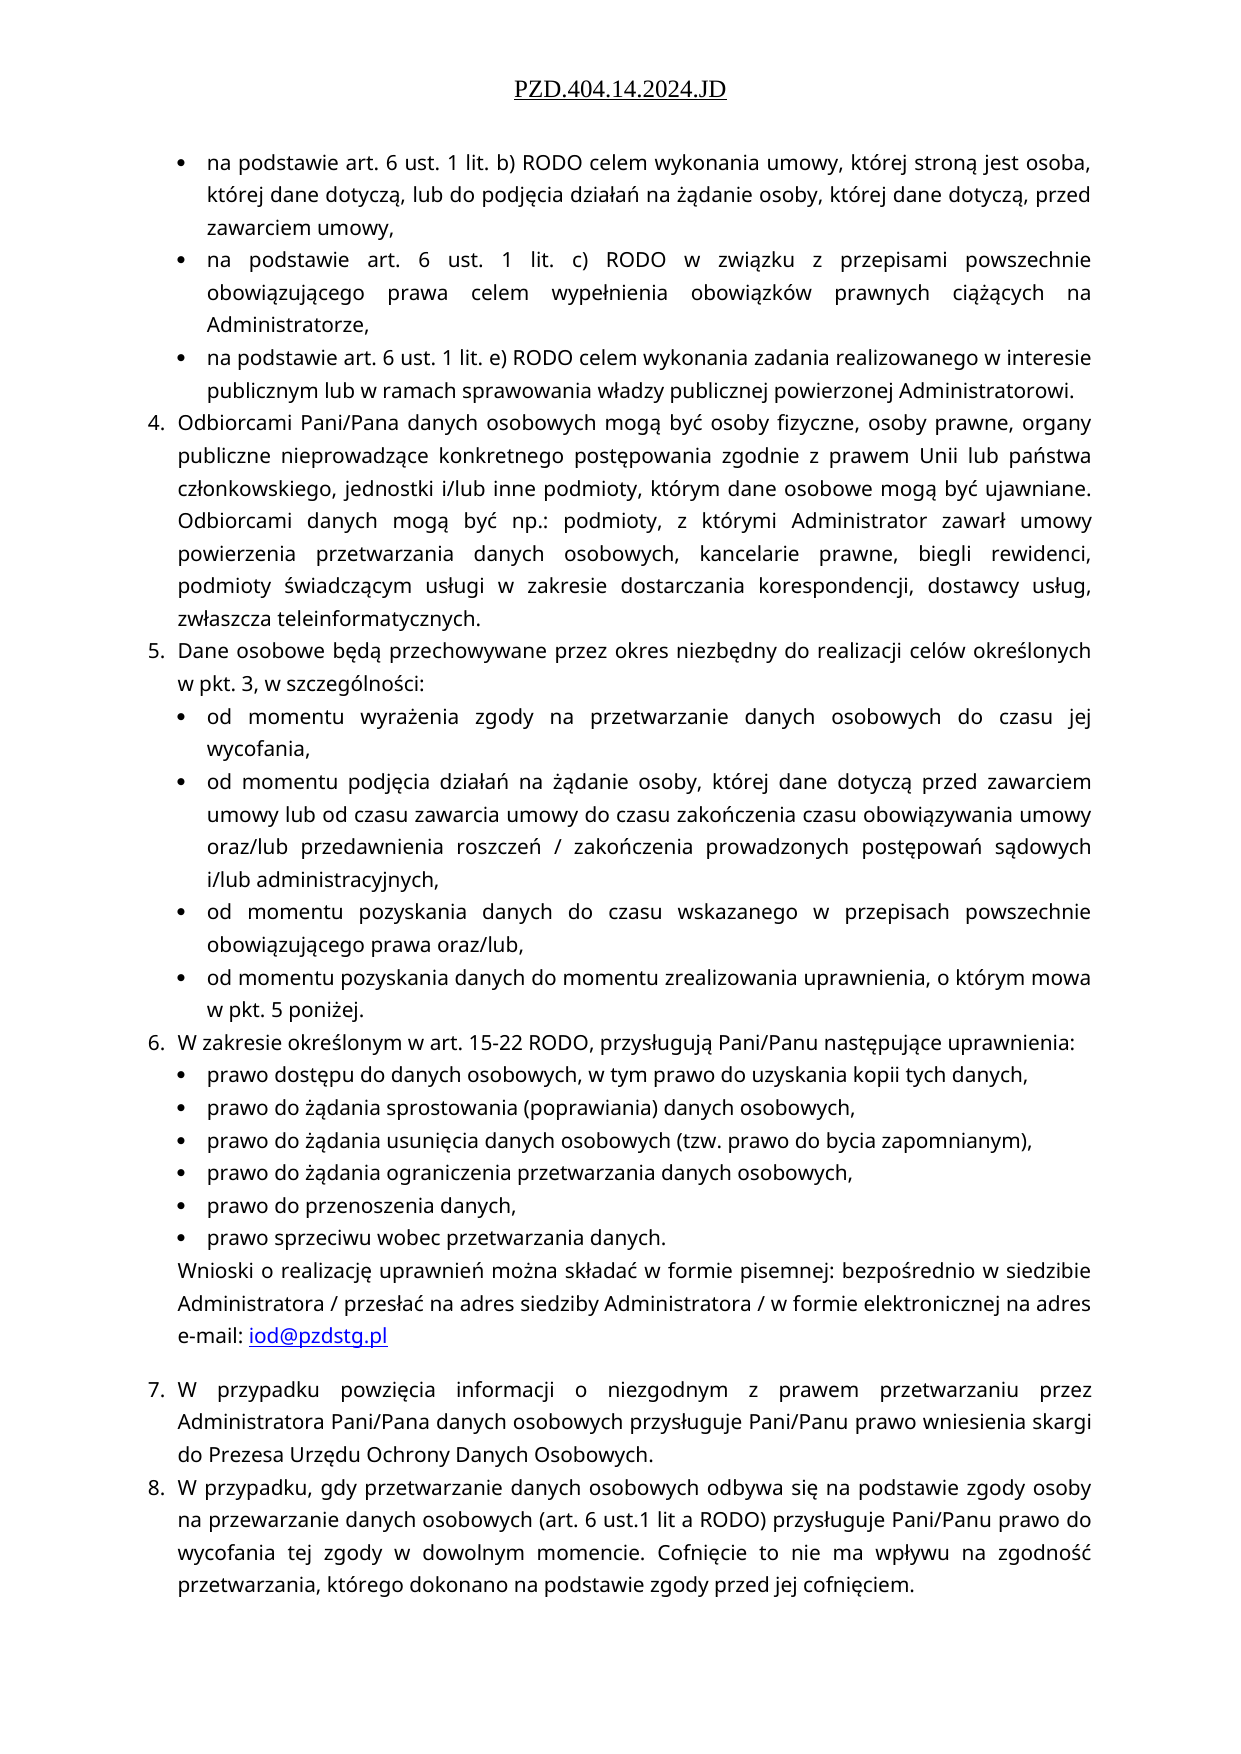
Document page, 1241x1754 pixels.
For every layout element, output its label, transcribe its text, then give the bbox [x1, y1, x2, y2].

list W zakresie określonym w art. 15-22 RODO, przysługują Pani/Panu następujące uprawnienia: [148, 1028, 1093, 1056]
list prawo sprzeciwu wobec przetwarzania danych. [177, 1223, 1093, 1252]
list Dane osobowe będą przechowywane przez okres niezbędny do realizacji celów określonych w pkt. 3, w szczególności: [148, 637, 1093, 698]
list od momentu pozyskania danych do momentu zrealizowania uprawnienia, o którym mowa w pkt. 5 poniżej. [177, 963, 1093, 1024]
text Wnioski o realizację uprawnień można składać w formie pisemnej: bezpośrednio w siedzibie Administratora / przesłać na adres siedziby Administratora / w formie elektronicznej na adres e-mail: iod@pzdstg.pl [177, 1256, 1093, 1350]
list prawo do żądania sprostowania (poprawiania) danych osobowych, [177, 1093, 1093, 1122]
list od momentu pozyskania danych do czasu wskazanego w przepisach powszechnie obowiązującego prawa oraz/lub, [177, 897, 1093, 958]
list na podstawie art. 6 ust. 1 lit. b) RODO celem wykonania umowy, której stroną jest osoba, której dane dotyczą, lub do podjęcia działań na żądanie osoby, której dane dotyczą, przed zawarciem umowy, [177, 148, 1093, 241]
list prawo do żądania usunięcia danych osobowych (tzw. prawo do bycia zapomnianym), [177, 1126, 1093, 1154]
list na podstawie art. 6 ust. 1 lit. c) RODO w związku z przepisami powszechnie obowiązującego prawa celem wypełnienia obowiązków prawnych ciążących na Administratorze, [177, 245, 1093, 339]
list W przypadku powzięcia informacji o niezgodnym z prawem przetwarzaniu przez Administratora Pani/Pana danych osobowych przysługuje Pani/Panu prawo wniesienia skargi do Prezesa Urzędu Ochrony Danych Osobowych. [148, 1375, 1093, 1468]
list od momentu podjęcia działań na żądanie osoby, której dane dotyczą przed zawarciem umowy lub od czasu zawarcia umowy do czasu zakończenia czasu obowiązywania umowy oraz/lub przedawnienia roszczeń / zakończenia prowadzonych postępowań sądowych i/lub administracyjnych, [177, 767, 1093, 893]
list prawo dostępu do danych osobowych, w tym prawo do uzyskania kopii tych danych, [177, 1061, 1093, 1089]
list prawo do żądania ograniczenia przetwarzania danych osobowych, [177, 1158, 1093, 1187]
list od momentu wyrażenia zgody na przetwarzanie danych osobowych do czasu jej wycofania, [177, 702, 1093, 763]
list Odbiorcami Pani/Pana danych osobowych mogą być osoby fizyczne, osoby prawne, organy publiczne nieprowadzące konkretnego postępowania zgodnie z prawem Unii lub państwa członkowskiego, jednostki i/lub inne podmioty, którym dane osobowe mogą być ujawniane. Odbiorcami danych mogą być np.: podmioty, z którymi Administrator zawarł umowy powierzenia przetwarzania danych osobowych, kancelarie prawne, biegli rewidenci, podmioty świadczącym usługi w zakresie dostarczania korespondencji, dostawcy usług, zwłaszcza teleinformatycznych. [148, 408, 1093, 632]
list na podstawie art. 6 ust. 1 lit. e) RODO celem wykonania zadania realizowanego w interesie publicznym lub w ramach sprawowania władzy publicznej powierzonej Administratorowi. [177, 343, 1093, 404]
list W przypadku, gdy przetwarzanie danych osobowych odbywa się na podstawie zgody osoby na przewarzanie danych osobowych (art. 6 ust.1 lit a RODO) przysługuje Pani/Panu prawo do wycofania tej zgody w dowolnym momencie. Cofnięcie to nie ma wpływu na zgodność przetwarzania, którego dokonano na podstawie zgody przed jej cofnięciem. [148, 1473, 1093, 1599]
list prawo do przenoszenia danych, [177, 1191, 1093, 1219]
